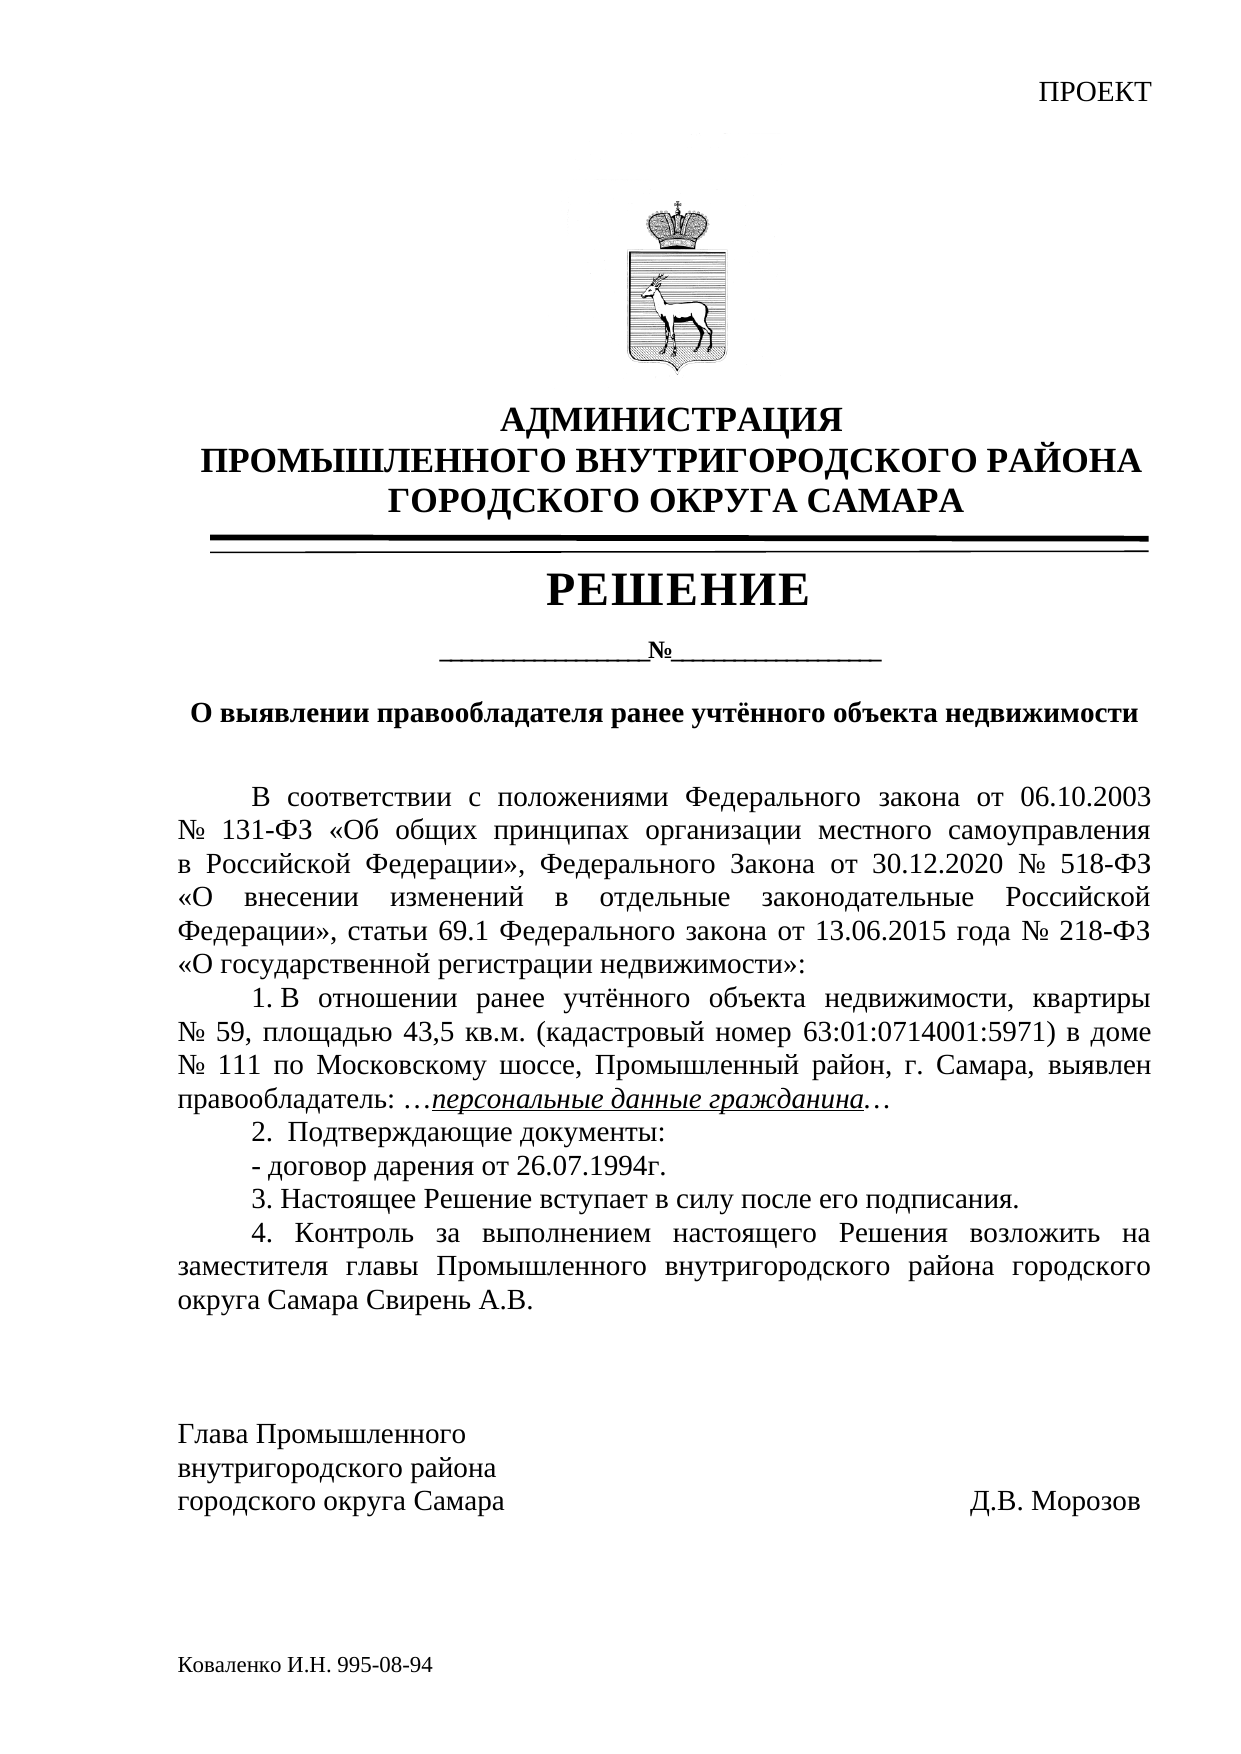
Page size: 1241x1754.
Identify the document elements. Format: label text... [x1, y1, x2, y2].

list Подтверждающие документы: [177, 1114, 1152, 1148]
title О выявлении правообладателя ранее учтённого объекта недвижимости [177, 695, 1152, 728]
picture [547, 133, 782, 390]
list В отношении ранее учтённого объекта недвижимости, квартиры № 59, площадью 43,5 кв.м. (кадастровый номер 63:01:0714001:5971) в доме № 111 по Московскому шоссе, Промышленный район, г. Самара, выявлен правообладатель: …персональные данные гражданина… [177, 980, 1152, 1114]
text 3. Настоящее Решение вступает в силу после его подписания. [177, 1181, 1152, 1215]
text - договор дарения от 26.07.1994г. [177, 1148, 1152, 1181]
table_header Глава Промышленного внутригородского района городского округа Самара [177, 1316, 690, 1651]
text 4. Контроль за выполнением настоящего Решения возложить на заместителя главы Промышленного внутригородского района городского округа Самара Свирень А.В. [177, 1215, 1152, 1316]
table_header Д.В. Морозов [690, 1316, 1152, 1651]
text Коваленко И.Н. 995-08-94 [177, 1651, 1152, 1677]
text В соответствии с положениями Федерального закона от 06.10.2003 № 131-ФЗ «Об общих принципах организации местного самоуправления в Российской Федерации», Федерального Закона от 30.12.2020 № 518-ФЗ «О внесении изменений в отдельные законодательные Российской Федерации», статьи 69.1 Федерального закона от 13.06.2015 года № 218-ФЗ «О государственной регистрации недвижимости»: [177, 779, 1152, 980]
